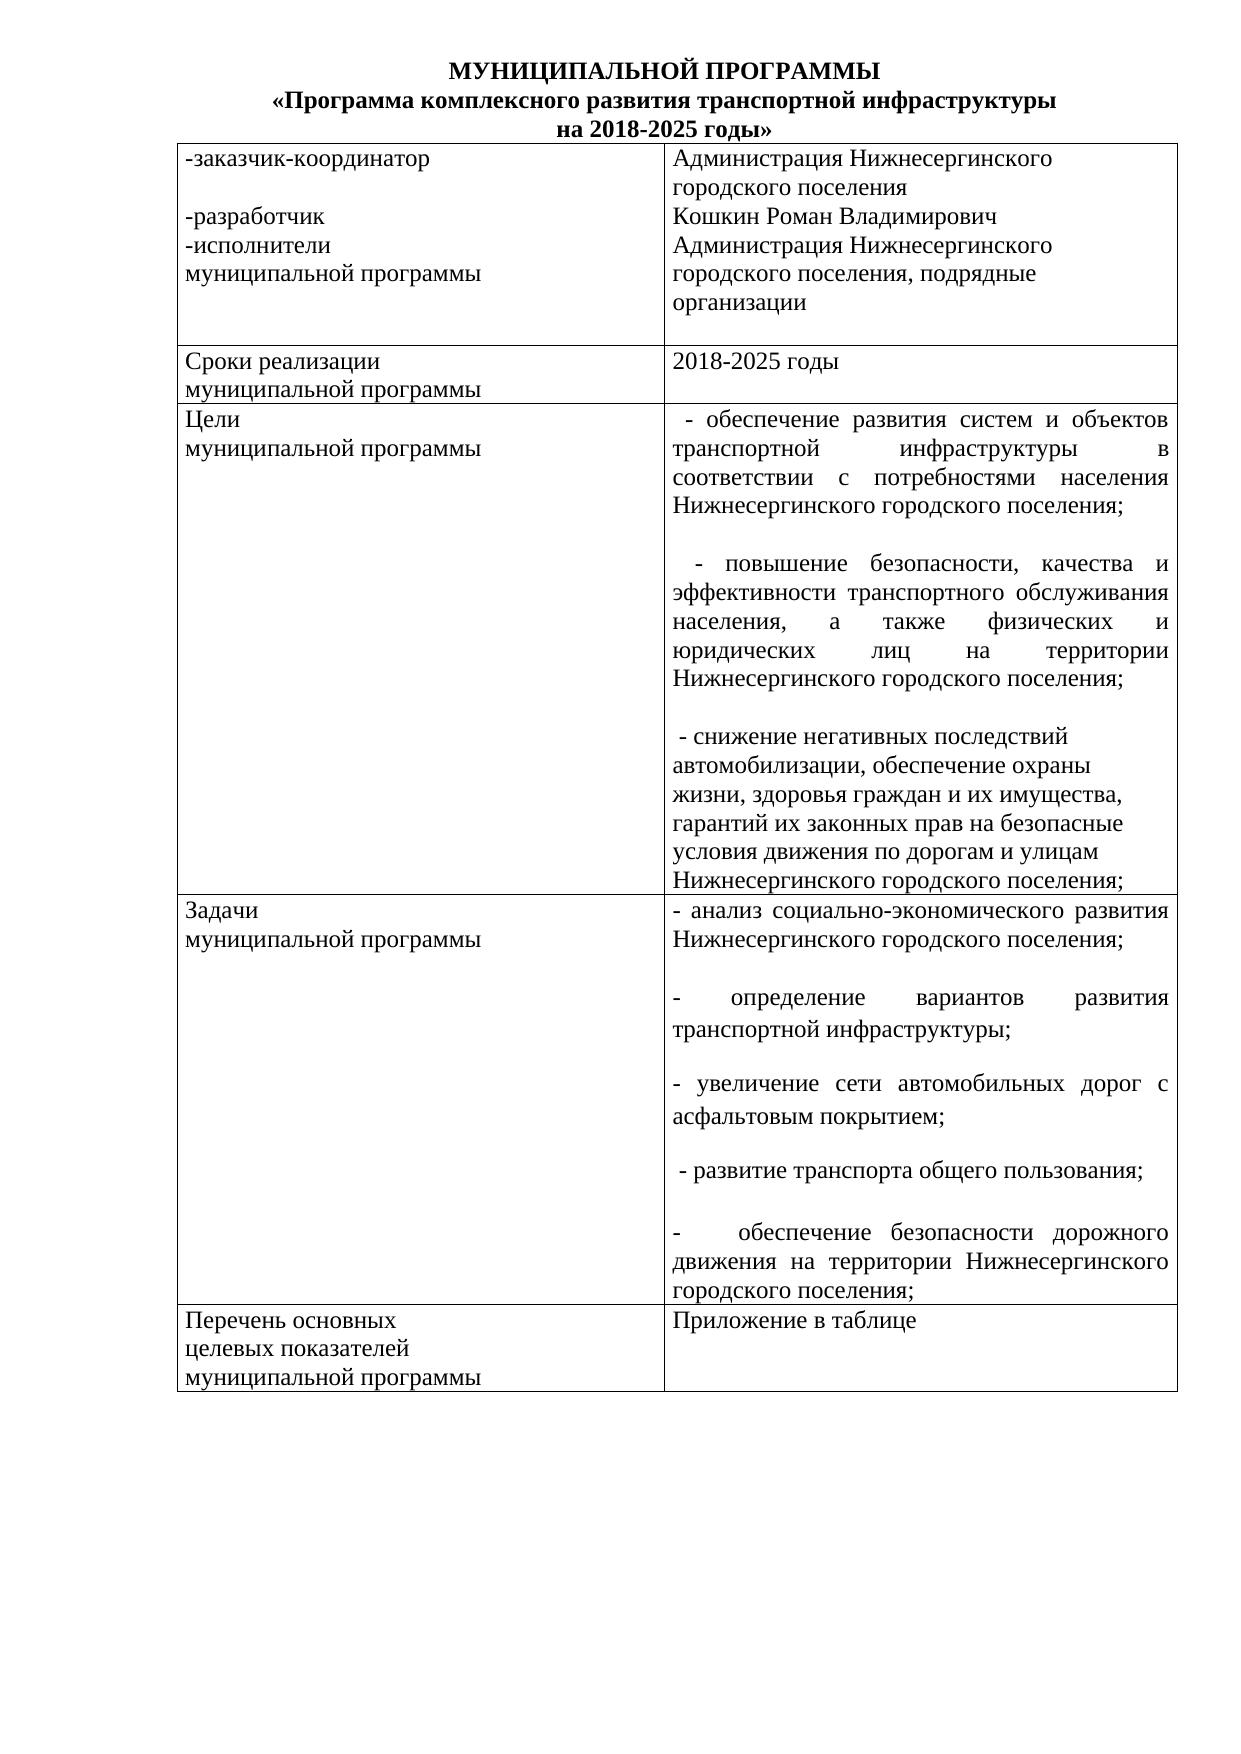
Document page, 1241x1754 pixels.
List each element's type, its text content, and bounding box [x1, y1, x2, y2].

table_cell Перечень основных целевых показателей муниципальной программы [178, 1305, 664, 1391]
text на 2018-2025 годы» [177, 114, 1152, 142]
table_cell Сроки реализации муниципальной программы [178, 346, 664, 403]
table_header Администрация Нижнесергинского городского поселения Кошкин Роман Владимирович Администрация Нижнесергинского городского поселения, подрядные организации [665, 144, 1177, 345]
table_cell Задачи муниципальной программы [178, 895, 664, 1304]
table_cell 2018-2025 годы [665, 346, 1177, 403]
text МУНИЦИПАЛЬНОЙ ПРОГРАММЫ [177, 56, 1152, 85]
table_cell - обеспечение развития систем и объектов транспортной инфраструктуры в соответствии с потребностями населения Нижнесергинского городского поселения; - повышение безопасности, качества и эффективности транспортного обслуживания населения, а также физических и юридических лиц на территории Нижнесергинского городского поселения; - снижение негативных последствий автомобилизации, обеспечение охраны жизни, здоровья граждан и их имущества, гарантий их законных прав на безопасные условия движения по дорогам и улицам Нижнесергинского городского поселения; [665, 404, 1177, 894]
table_cell Цели муниципальной программы [178, 404, 664, 894]
text «Программа комплексного развития транспортной инфраструктуры [177, 85, 1152, 114]
table_cell - анализ социально-экономического развития Нижнесергинского городского поселения; - определение вариантов развития транспортной инфраструктуры; - увеличение сети автомобильных дорог с асфальтовым покрытием; - развитие транспорта общего пользования; - обеспечение безопасности дорожного движения на территории Нижнесергинского городского поселения; [665, 895, 1177, 1304]
table_header -заказчик-координатор -разработчик -исполнители муниципальной программы [178, 144, 664, 345]
table_cell Приложение в таблице [665, 1305, 1177, 1391]
